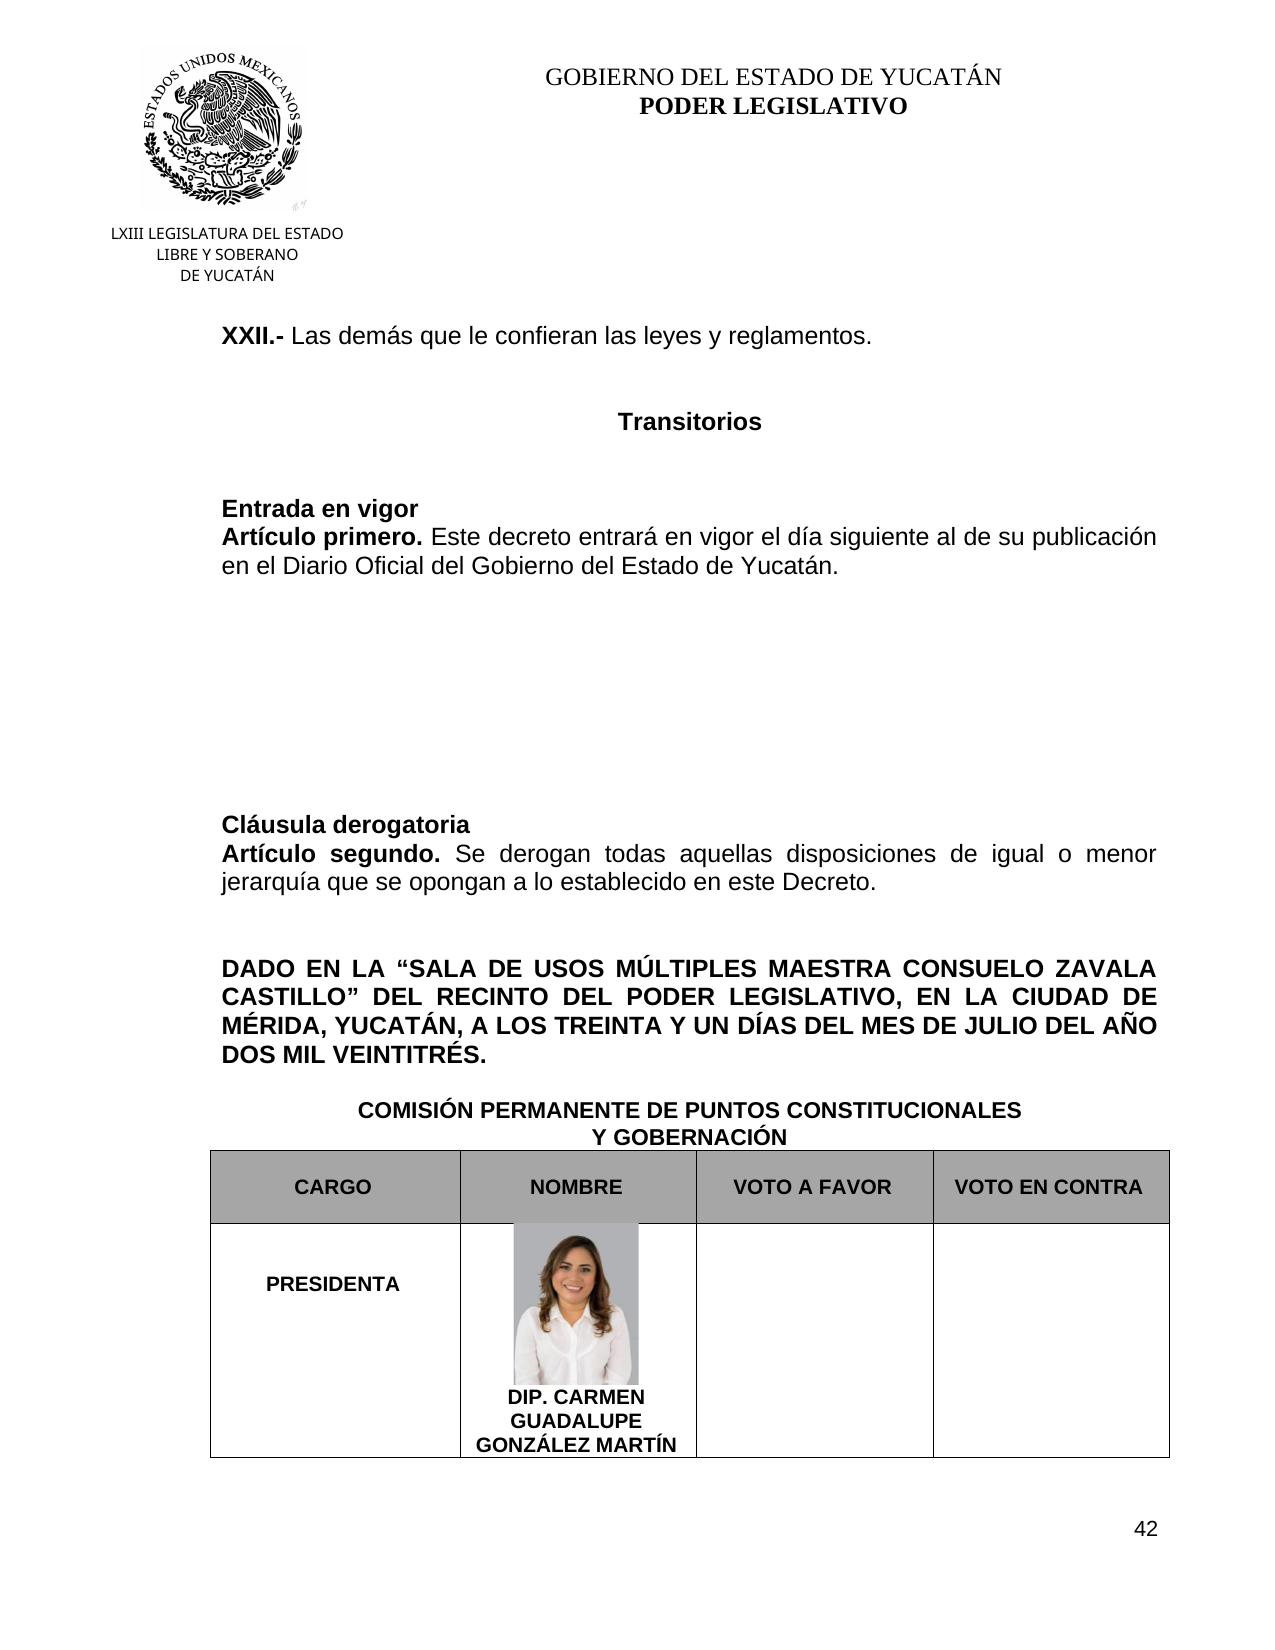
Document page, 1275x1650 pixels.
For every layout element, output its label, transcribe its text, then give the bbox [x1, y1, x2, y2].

picture [138, 44, 308, 212]
table_header VOTO EN CONTRA [934, 1151, 1169, 1223]
text Y GOBERNACIÓN [220, 1124, 1158, 1150]
text Transitorios [221, 407, 1158, 436]
table_cell [934, 1224, 1169, 1457]
table_cell [697, 1224, 933, 1457]
text Artículo primero. Este decreto entrará en vigor el día siguiente al de su publicación en el Diario Oficial del Gobierno del Estado de Yucatán. [221, 522, 1158, 580]
text XXII.- Las demás que le confieran las leyes y reglamentos. [221, 321, 1158, 350]
table_cell PRESIDENTa [211, 1224, 460, 1457]
text COMISIÓN PERMANENTE DE PUNTOS CONSTITUCIONALES [221, 1097, 1158, 1124]
text Artículo segundo. Se derogan todas aquellas disposiciones de igual o menor jerarquía que se opongan a lo establecido en este Decreto. [221, 838, 1158, 896]
text Entrada en vigor [221, 493, 1158, 522]
table_header CARGO [211, 1151, 460, 1223]
text DADO EN LA “SALA DE USOS MÚLTIPLES MAESTRA CONSUELO ZAVALA CASTILLO” DEL RECINTO DEL PODER LEGISLATIVO, EN LA CIUDAD DE MÉRIDA, YUCATÁN, A LOS TREINTA Y UN DÍAS DEL MES DE JULIO DEL AÑO DOS MIL VEINTITRÉS. [221, 953, 1158, 1068]
table_header nombre [461, 1151, 696, 1223]
picture [513, 1223, 639, 1385]
table_header VOTO A FAVOR [697, 1151, 933, 1223]
table_cell DIP. CARMEN GUADALUPE GONZÁLEZ MARTÍN [461, 1224, 696, 1457]
text Cláusula derogatoria [221, 810, 1158, 838]
